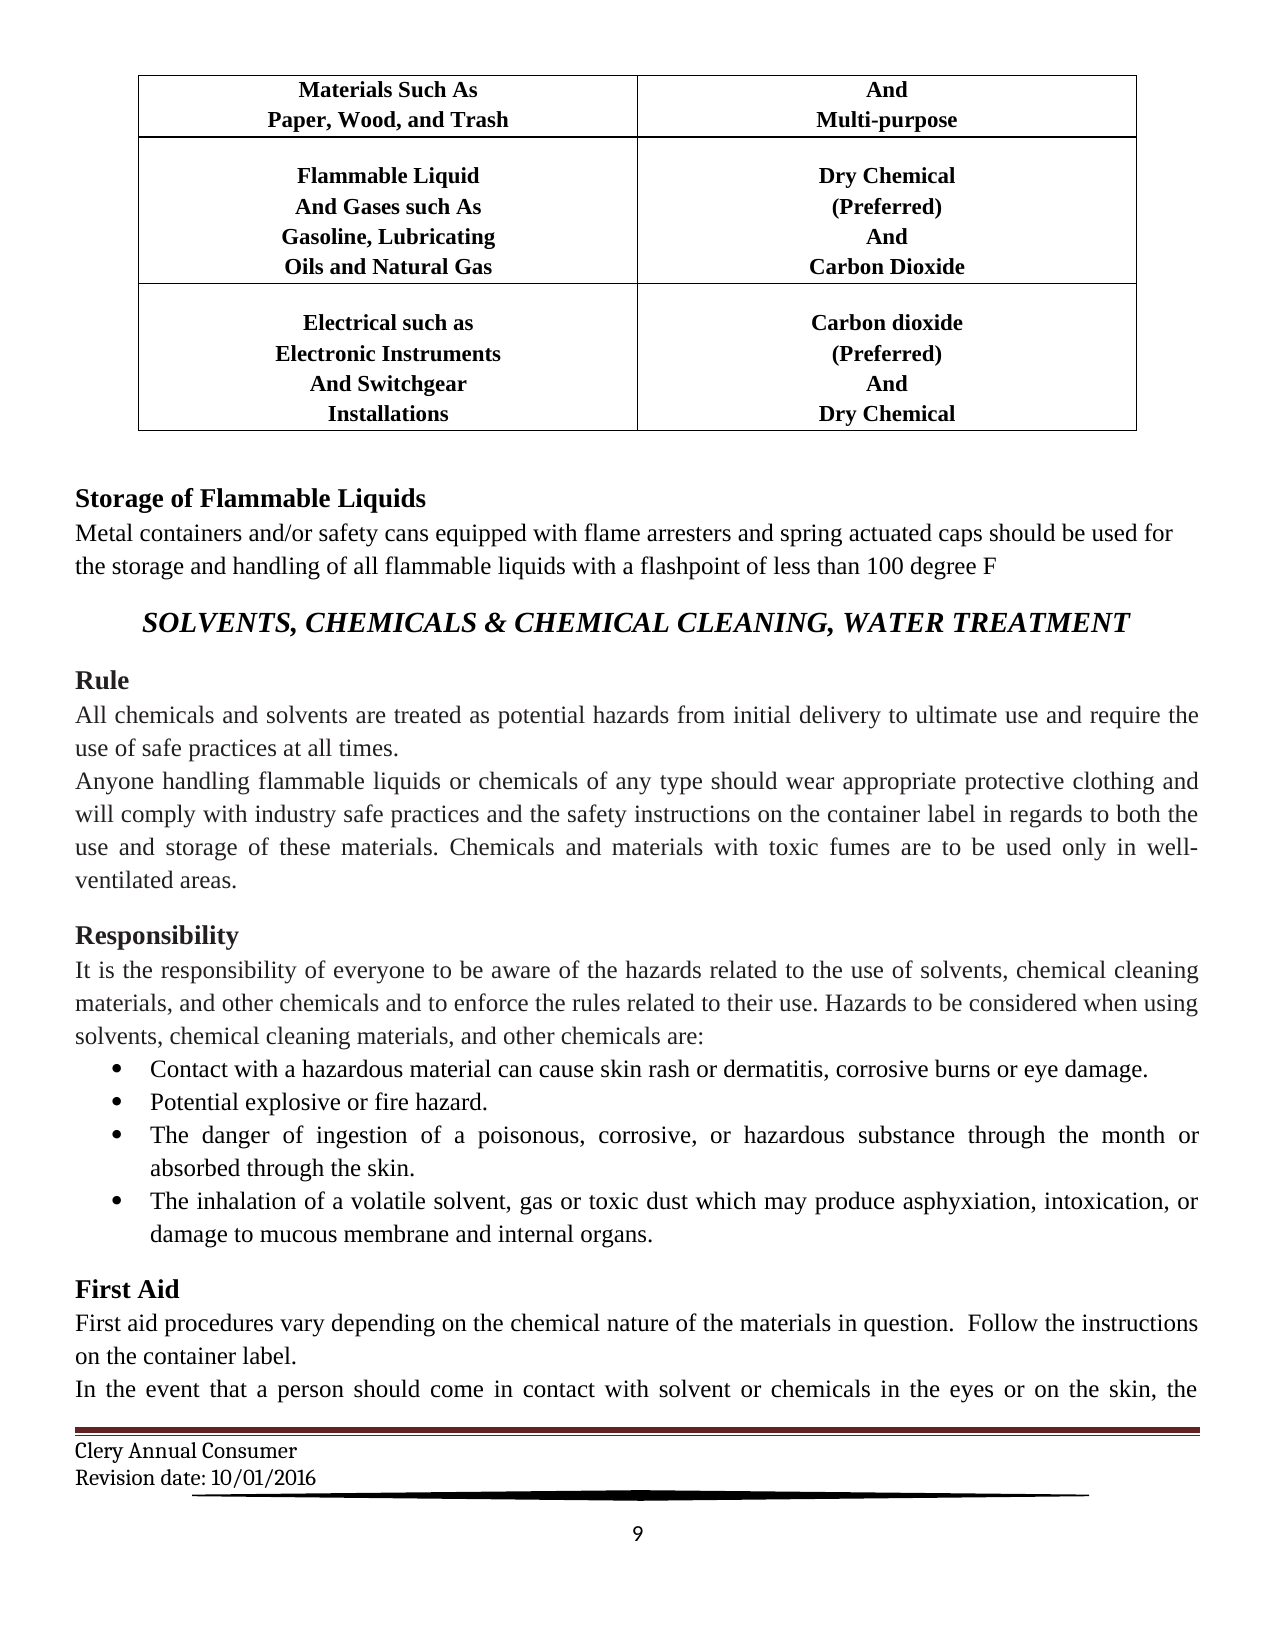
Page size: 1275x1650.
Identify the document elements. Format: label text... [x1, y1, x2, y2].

text Anyone handling flammable liquids or chemicals of any type should wear appropriate protective clothing and will comply with industry safe practices and the safety instructions on the container label in regards to both the use and storage of these materials. Chemicals and materials with toxic fumes are to be used only in well-ventilated areas. [75, 766, 1200, 894]
text First Aid [75, 1273, 1200, 1304]
table_cell Electrical such as Electronic Instruments And Switchgear Installations [139, 284, 637, 430]
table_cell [638, 76, 1136, 136]
list Potential explosive or fire hazard. [112, 1087, 1200, 1116]
table_cell Dry Chemical (Preferred) And Carbon Dioxide [638, 138, 1136, 283]
text Storage of Flammable Liquids [75, 482, 1200, 513]
table_cell Flammable Liquid And Gases such As Gasoline, Lubricating Oils and Natural Gas [139, 138, 637, 283]
list The danger of ingestion of a poisonous, corrosive, or hazardous substance through the month or absorbed through the skin. [112, 1120, 1200, 1182]
text First aid procedures vary depending on the chemical nature of the materials in question. Follow the instructions on the container label. [75, 1308, 1200, 1370]
text Rule [75, 664, 1200, 695]
text SOLVENTS, CHEMICALS & CHEMICAL CLEANING, WATER TREATMENT [75, 605, 1200, 638]
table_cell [139, 76, 637, 136]
list Contact with a hazardous material can cause skin rash or dermatitis, corrosive burns or eye damage. [112, 1054, 1200, 1082]
list The inhalation of a volatile solvent, gas or toxic dust which may produce asphyxiation, intoxication, or damage to mucous membrane and internal organs. [112, 1186, 1200, 1248]
text Responsibility [75, 919, 1200, 950]
table_cell Carbon dioxide (Preferred) And Dry Chemical [638, 284, 1136, 430]
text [75, 1374, 1200, 1403]
text It is the responsibility of everyone to be aware of the hazards related to the use of solvents, chemical cleaning materials, and other chemicals and to enforce the rules related to their use. Hazards to be considered when using solvents, chemical cleaning materials, and other chemicals are: [75, 955, 1200, 1049]
text All chemicals and solvents are treated as potential hazards from initial delivery to ultimate use and require the use of safe practices at all times. [75, 700, 1200, 762]
text Metal containers and/or safety cans equipped with flame arresters and spring actuated caps should be used for the storage and handling of all flammable liquids with a flashpoint of less than 100 degree F [75, 518, 1200, 580]
